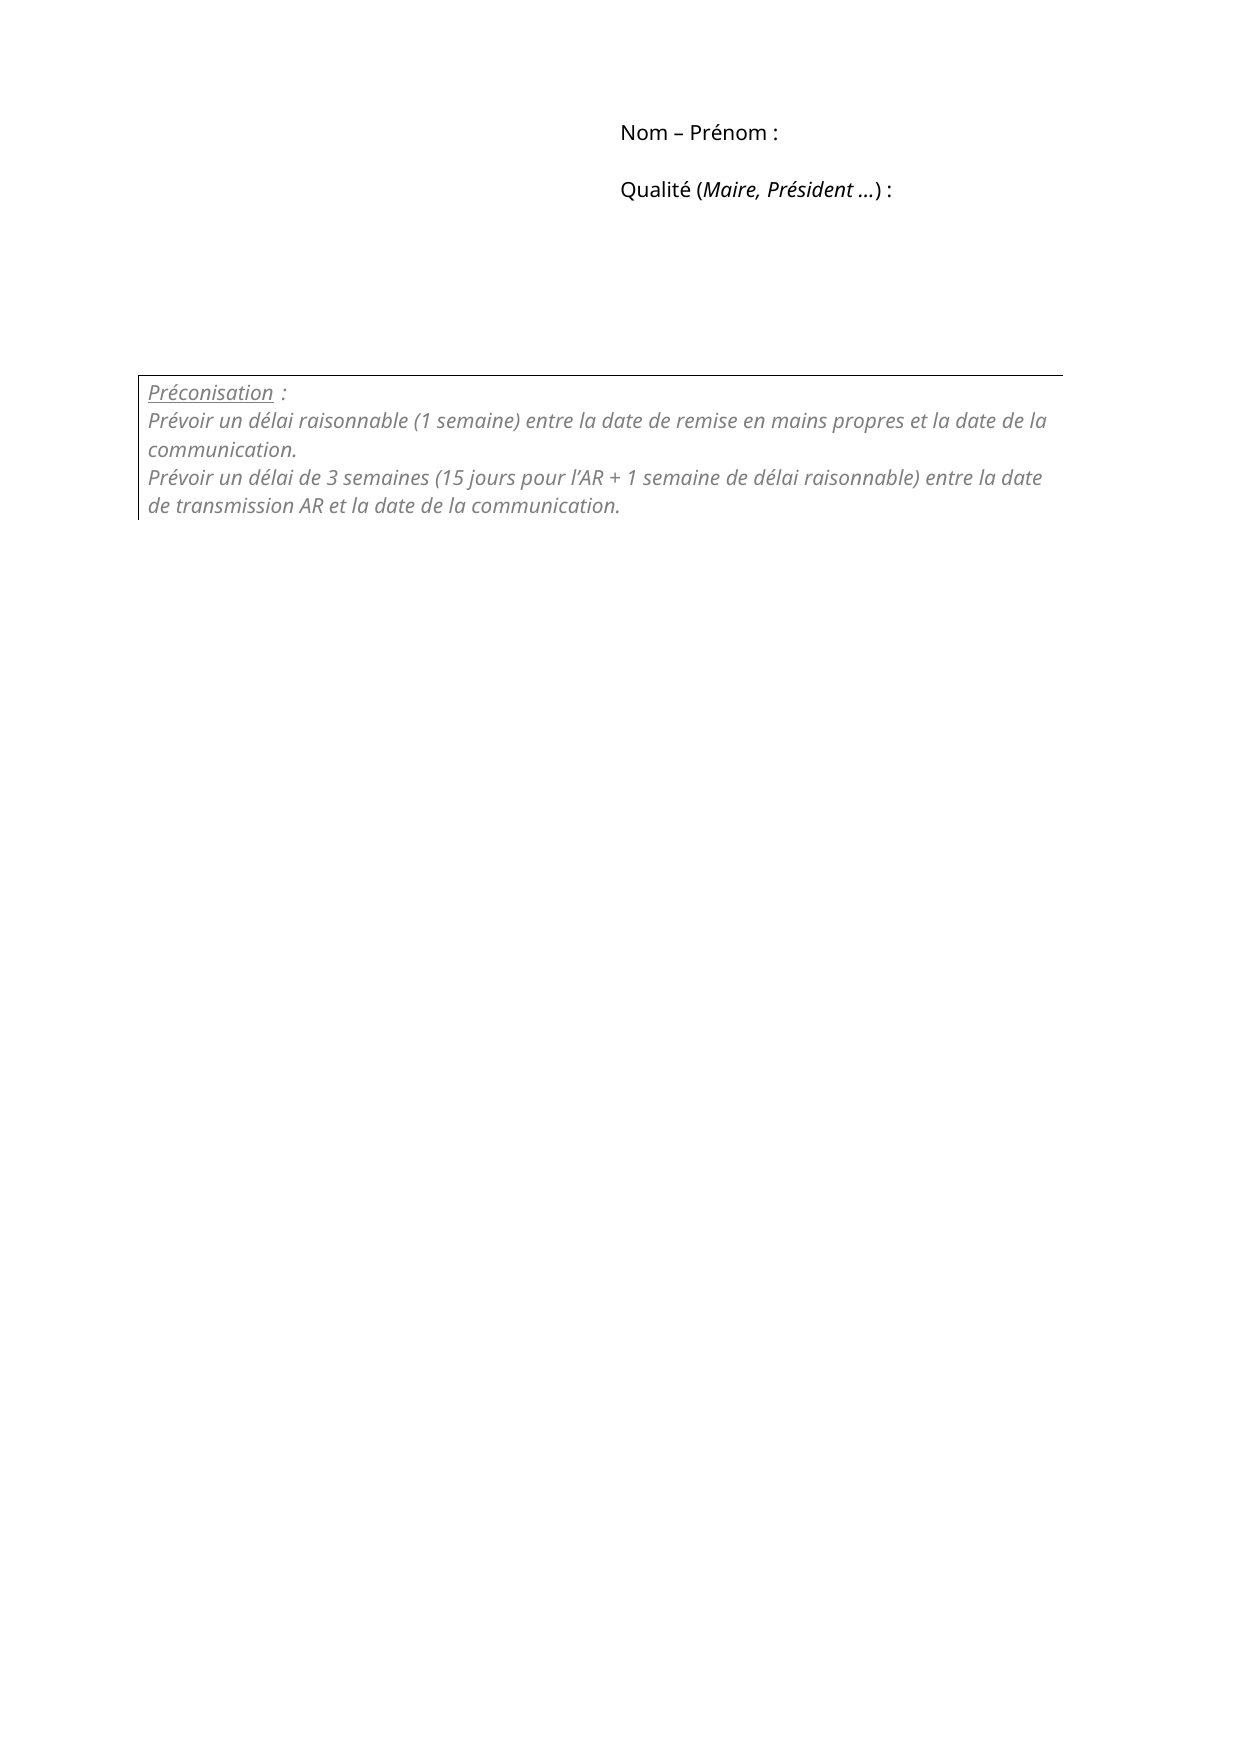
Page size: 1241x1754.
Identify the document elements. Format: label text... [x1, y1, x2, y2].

text Préconisation : [139, 376, 1063, 406]
text Qualité (Maire, Président …) : [620, 175, 1063, 203]
text Prévoir un délai de 3 semaines (15 jours pour l’AR + 1 semaine de délai raisonnable) entre la date de transmission AR et la date de la communication. [148, 463, 1063, 520]
text Nom – Prénom : [620, 118, 1063, 147]
text Prévoir un délai raisonnable (1 semaine) entre la date de remise en mains propres et la date de la communication. [148, 406, 1063, 463]
